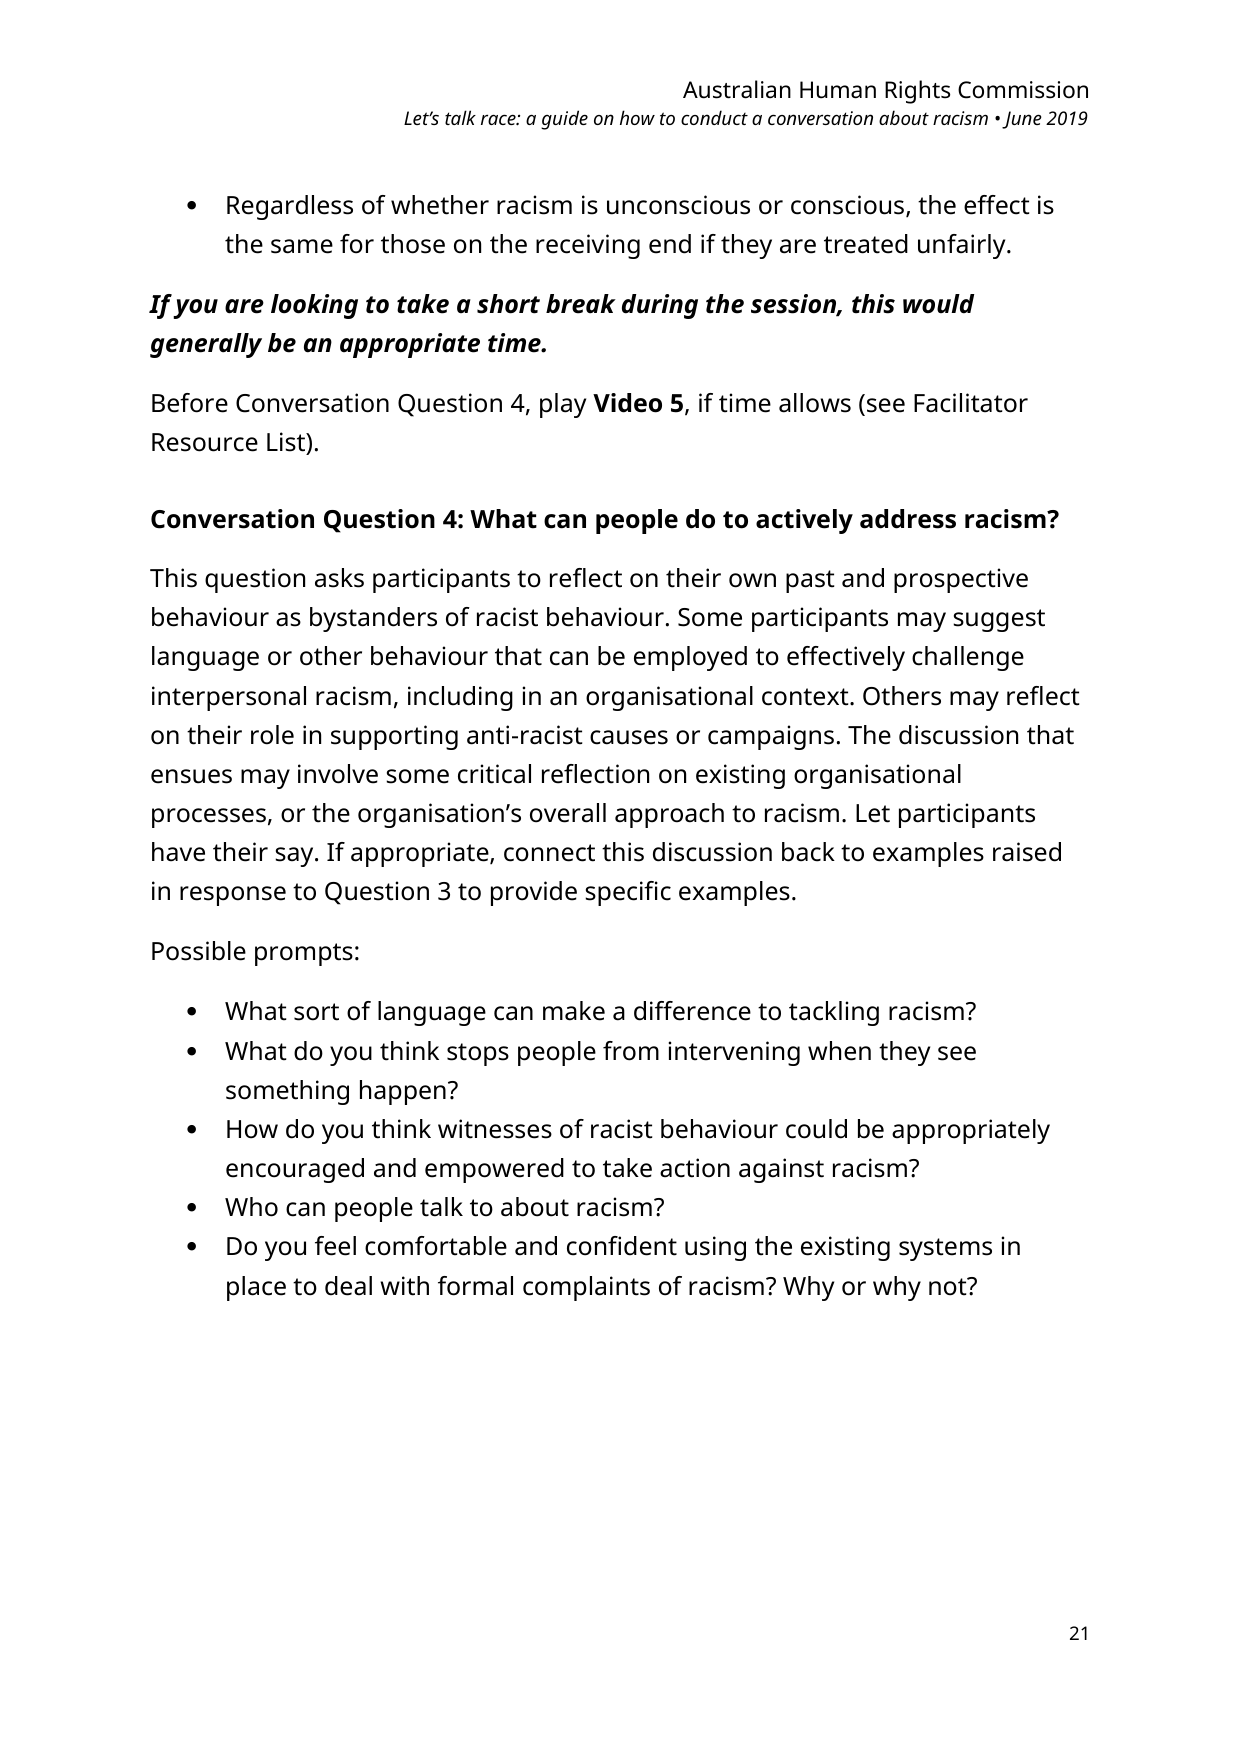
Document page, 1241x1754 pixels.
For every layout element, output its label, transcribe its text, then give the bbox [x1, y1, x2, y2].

list Who can people talk to about racism? [187, 1190, 1090, 1224]
list What do you think stops people from intervening when they see something happen? [187, 1033, 1090, 1106]
list How do you think witnesses of racist behaviour could be appropriately encouraged and empowered to take action against racism? [187, 1111, 1090, 1185]
list What sort of language can make a difference to tackling racism? [187, 994, 1090, 1028]
list Do you feel comfortable and confident using the existing systems in place to deal with formal complaints of racism? Why or why not? [187, 1229, 1090, 1302]
text If you are looking to take a short break during the session, this would generally be an appropriate time. [150, 287, 1090, 360]
subtitle Conversation Question 4: What can people do to actively address racism? [150, 502, 1090, 536]
text Before Conversation Question 4, play Video 5, if time allows (see Facilitator Resource List). [150, 386, 1090, 459]
text This question asks participants to reflect on their own past and prospective behaviour as bystanders of racist behaviour. Some participants may suggest language or other behaviour that can be employed to effectively challenge interpersonal racism, including in an organisational context. Others may reflect on their role in supporting anti-racist causes or campaigns. The discussion that ensues may involve some critical reflection on existing organisational processes, or the organisation’s overall approach to racism. Let participants have their say. If appropriate, connect this discussion back to examples raised in response to Question 3 to provide specific examples. [150, 561, 1090, 908]
text Possible prompts: [150, 934, 1090, 968]
list Regardless of whether racism is unconscious or conscious, the effect is the same for those on the receiving end if they are treated unfairly. [187, 187, 1090, 261]
